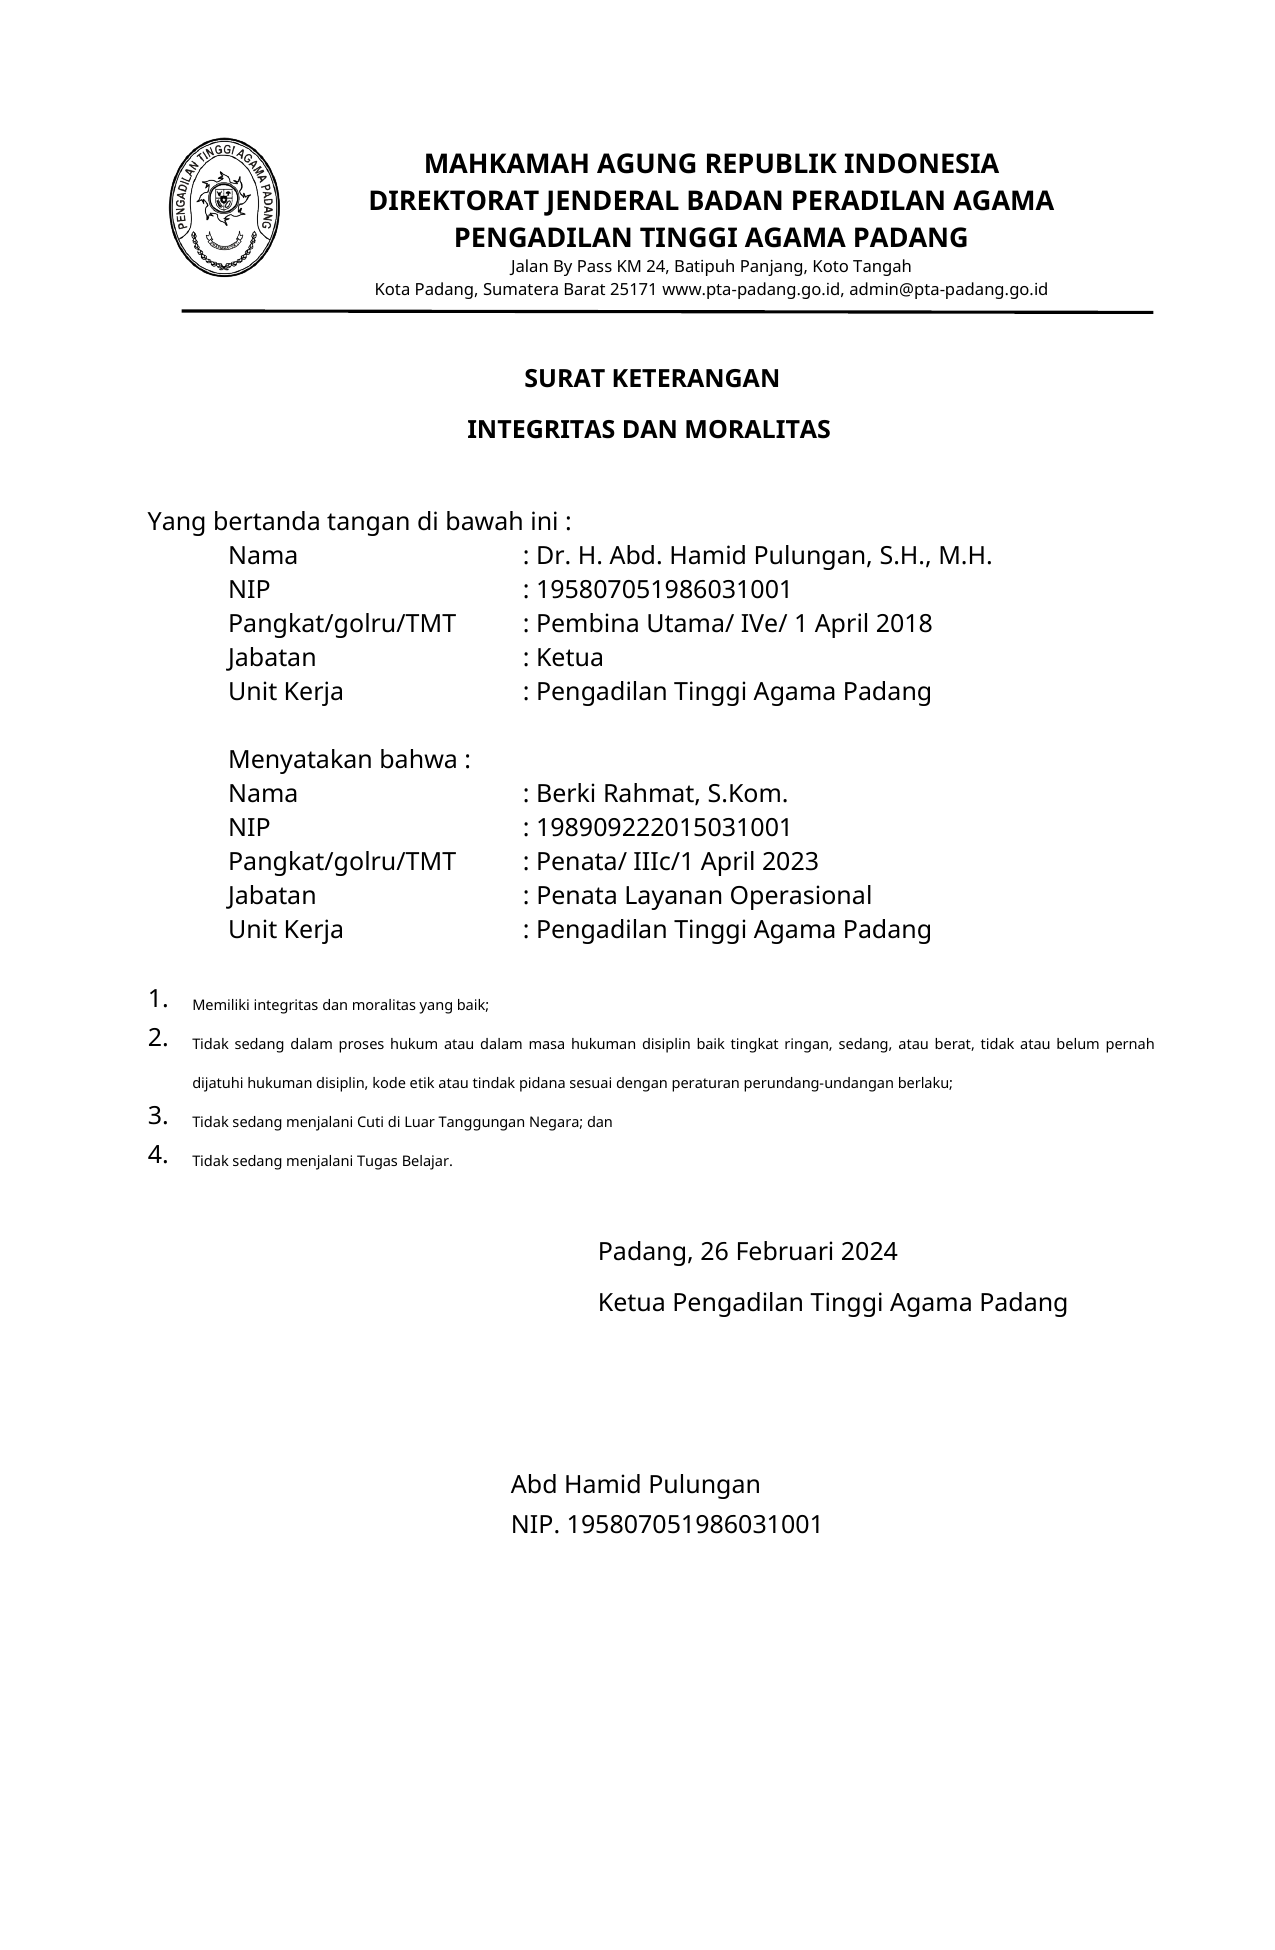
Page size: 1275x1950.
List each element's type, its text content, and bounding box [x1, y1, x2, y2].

text Kota Padang, Sumatera Barat 25171 www.pta-padang.go.id, admin@pta-padang.go.id [266, 278, 1157, 301]
list Tidak sedang menjalani Tugas Belajar. [148, 1137, 1157, 1171]
text SURAT KETERANGAN [147, 361, 1157, 395]
text PENGADILAN TINGGI AGAMA PADANG [280, 218, 1157, 255]
list Tidak sedang dalam proses hukum atau dalam masa hukuman disiplin baik tingkat ringan, sedang, atau berat, tidak atau belum pernah dijatuhi hukuman disiplin, kode etik atau tindak pidana sesuai dengan peraturan perundang-undangan berlaku; [148, 1019, 1157, 1093]
text Nama : Berki Rahmat, S.Kom. [228, 776, 1157, 810]
list Memiliki integritas dan moralitas yang baik; [148, 980, 1157, 1014]
text INTEGRITAS DAN MORALITAS [147, 412, 1157, 489]
text Yang bertanda tangan di bawah ini : [147, 503, 1157, 537]
text Jalan By Pass KM 24, Batipuh Panjang, Koto Tangah [280, 255, 1157, 278]
text Jabatan : Penata Layanan Operasional [228, 878, 1157, 912]
text Ketua Pengadilan Tinggi Agama Padang [523, 1284, 1157, 1318]
list Tidak sedang menjalani Cuti di Luar Tanggungan Negara; dan [148, 1098, 1157, 1132]
text MAHKAMAH AGUNG REPUBLIK INDONESIA [280, 144, 1157, 181]
text DIREKTORAT JENDERAL BADAN PERADILAN AGAMA [280, 181, 1157, 218]
text NIP : 198909222015031001 [228, 810, 1157, 844]
picture [168, 137, 280, 278]
text Unit Kerja : Pengadilan Tinggi Agama Padang [228, 674, 1157, 708]
text Padang, 26 Februari 2024 [523, 1233, 1157, 1267]
text Nama : Dr. H. Abd. Hamid Pulungan, S.H., M.H. [228, 537, 1157, 571]
text Jabatan : Ketua [228, 639, 1157, 674]
text NIP : 195807051986031001 [228, 571, 1157, 606]
text Abd Hamid Pulungan [148, 1466, 1157, 1500]
text Pangkat/golru/TMT : Penata/ IIIc/1 April 2023 [228, 844, 1157, 878]
text Menyatakan bahwa : [228, 742, 1157, 776]
text Unit Kerja : Pengadilan Tinggi Agama Padang [228, 912, 1157, 946]
text Pangkat/golru/TMT : Pembina Utama/ IVe/ 1 April 2018 [228, 606, 1157, 639]
text NIP. 195807051986031001 [147, 1507, 1157, 1541]
